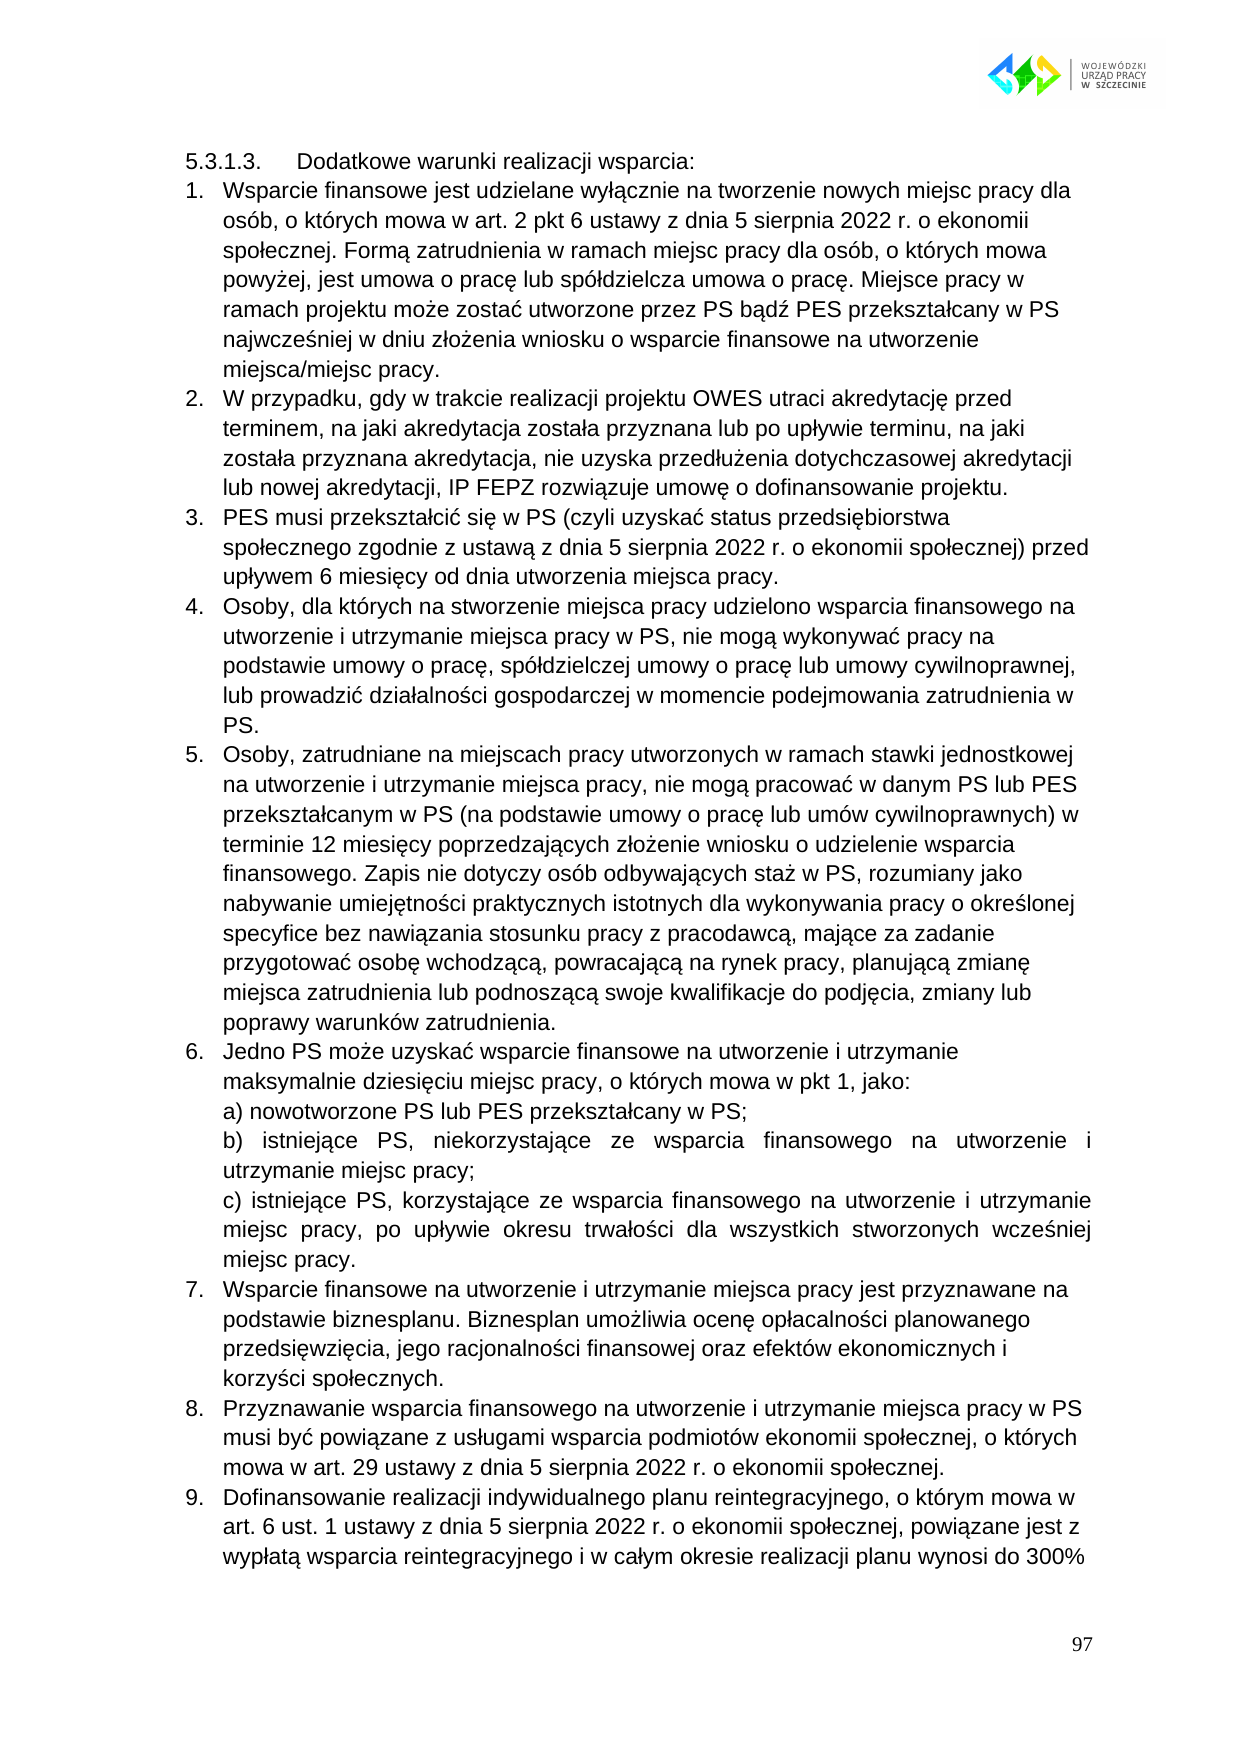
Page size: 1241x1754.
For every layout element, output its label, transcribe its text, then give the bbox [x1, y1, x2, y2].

list b) istniejące PS, niekorzystające ze wsparcia finansowego na utworzenie i utrzymanie miejsc pracy; [223, 1127, 1092, 1183]
list W przypadku, gdy w trakcie realizacji projektu OWES utraci akredytację przed terminem, na jaki akredytacja została przyznana lub po upływie terminu, na jaki została przyznana akredytacja, nie uzyska przedłużenia dotychczasowej akredytacji lub nowej akredytacji, IP FEPZ rozwiązuje umowę o dofinansowanie projektu. [185, 385, 1092, 501]
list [185, 1484, 1092, 1569]
list Dodatkowe warunki realizacji wsparcia: [185, 148, 1092, 174]
list a) nowotworzone PS lub PES przekształcany w PS; [223, 1098, 1092, 1124]
list PES musi przekształcić się w PS (czyli uzyskać status przedsiębiorstwa społecznego zgodnie z ustawą z dnia 5 sierpnia 2022 r. o ekonomii społecznej) przed upływem 6 miesięcy od dnia utworzenia miejsca pracy. [185, 504, 1092, 590]
picture [979, 38, 1167, 109]
list Wsparcie finansowe jest udzielane wyłącznie na tworzenie nowych miejsc pracy dla osób, o których mowa w art. 2 pkt 6 ustawy z dnia 5 sierpnia 2022 r. o ekonomii społecznej. Formą zatrudnienia w ramach miejsc pracy dla osób, o których mowa powyżej, jest umowa o pracę lub spółdzielcza umowa o pracę. Miejsce pracy w ramach projektu może zostać utworzone przez PS bądź PES przekształcany w PS najwcześniej w dniu złożenia wniosku o wsparcie finansowe na utworzenie miejsca/miejsc pracy. [185, 177, 1092, 382]
list Osoby, dla których na stworzenie miejsca pracy udzielono wsparcia finansowego na utworzenie i utrzymanie miejsca pracy w PS, nie mogą wykonywać pracy na podstawie umowy o pracę, spółdzielczej umowy o pracę lub umowy cywilnoprawnej, lub prowadzić działalności gospodarczej w momencie podejmowania zatrudnienia w PS. [185, 593, 1092, 738]
list Przyznawanie wsparcia finansowego na utworzenie i utrzymanie miejsca pracy w PS musi być powiązane z usługami wsparcia podmiotów ekonomii społecznej, o których mowa w art. 29 ustawy z dnia 5 sierpnia 2022 r. o ekonomii społecznej. [185, 1394, 1092, 1480]
list c) istniejące PS, korzystające ze wsparcia finansowego na utworzenie i utrzymanie miejsc pracy, po upływie okresu trwałości dla wszystkich stworzonych wcześniej miejsc pracy. [223, 1187, 1092, 1272]
list Wsparcie finansowe na utworzenie i utrzymanie miejsca pracy jest przyznawane na podstawie biznesplanu. Biznesplan umożliwia ocenę opłacalności planowanego przedsięwzięcia, jego racjonalności finansowej oraz efektów ekonomicznych i korzyści społecznych. [185, 1276, 1092, 1391]
list Osoby, zatrudniane na miejscach pracy utworzonych w ramach stawki jednostkowej na utworzenie i utrzymanie miejsca pracy, nie mogą pracować w danym PS lub PES przekształcanym w PS (na podstawie umowy o pracę lub umów cywilnoprawnych) w terminie 12 miesięcy poprzedzających złożenie wniosku o udzielenie wsparcia finansowego. Zapis nie dotyczy osób odbywających staż w PS, rozumiany jako nabywanie umiejętności praktycznych istotnych dla wykonywania pracy o określonej specyfice bez nawiązania stosunku pracy z pracodawcą, mające za zadanie przygotować osobę wchodzącą, powracającą na rynek pracy, planującą zmianę miejsca zatrudnienia lub podnoszącą swoje kwalifikacje do podjęcia, zmiany lub poprawy warunków zatrudnienia. [185, 741, 1092, 1035]
list Jedno PS może uzyskać wsparcie finansowe na utworzenie i utrzymanie maksymalnie dziesięciu miejsc pracy, o których mowa w pkt 1, jako: [185, 1038, 1092, 1094]
